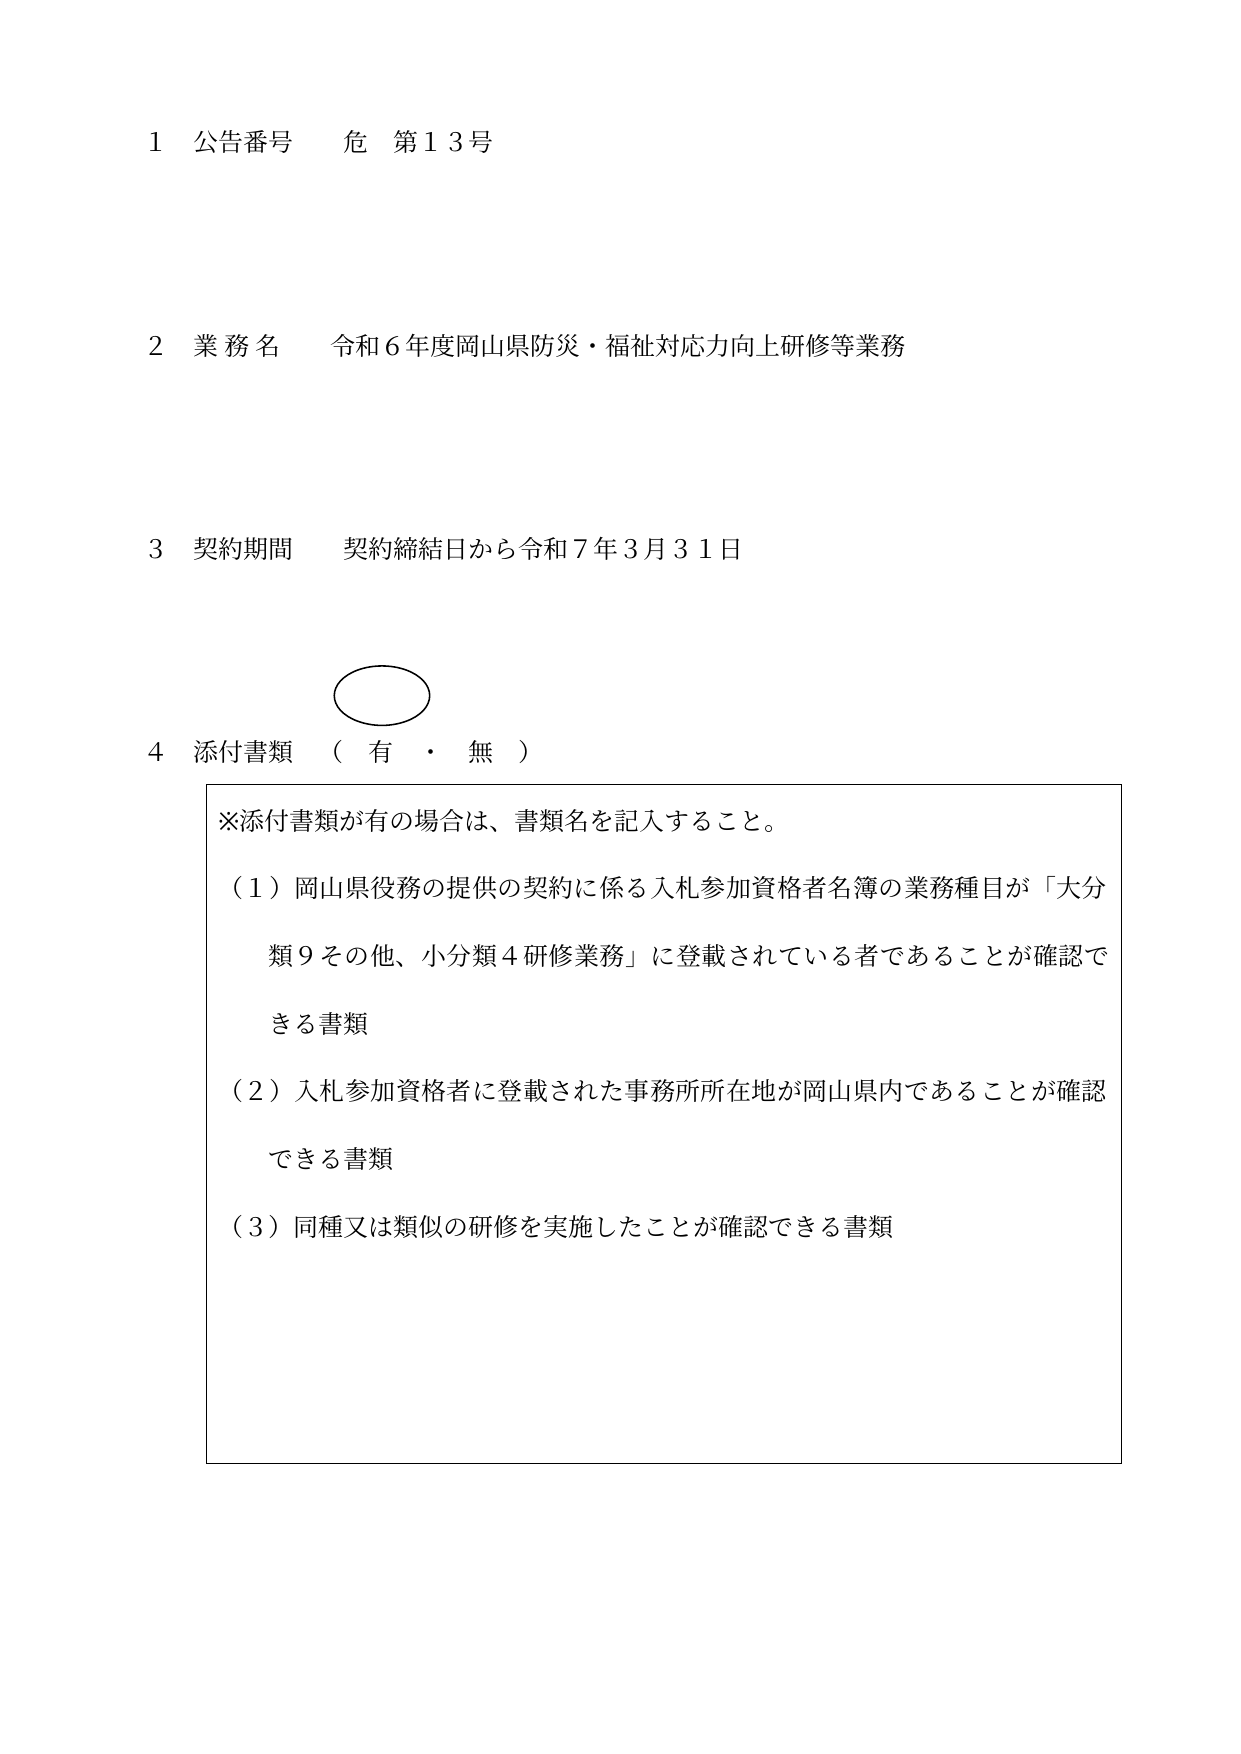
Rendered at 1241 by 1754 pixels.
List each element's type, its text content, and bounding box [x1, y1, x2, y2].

table_header ※添付書類が有の場合は、書類名を記入すること。 （１）岡山県役務の提供の契約に係る入札参加資格者名簿の業務種目が「大分類９その他、小分類４研修業務」に登載されている者であることが確認できる書類 （２）入札参加資格者に登載された事務所所在地が岡山県内であることが確認できる書類 （３）同種又は類似の研修を実施したことが確認できる書類 [207, 785, 1121, 1462]
text ２ 業務名 令和６年度岡山県防災・福祉対応力向上研修等業務 [118, 310, 1122, 378]
text ４ 添付書類 （ 有 ・ 無 ） [118, 717, 1122, 784]
text １ 公告番号 危 第１３号 [118, 107, 1122, 175]
text ３ 契約期間 契約締結日から令和７年３月３１日 [118, 513, 1122, 581]
